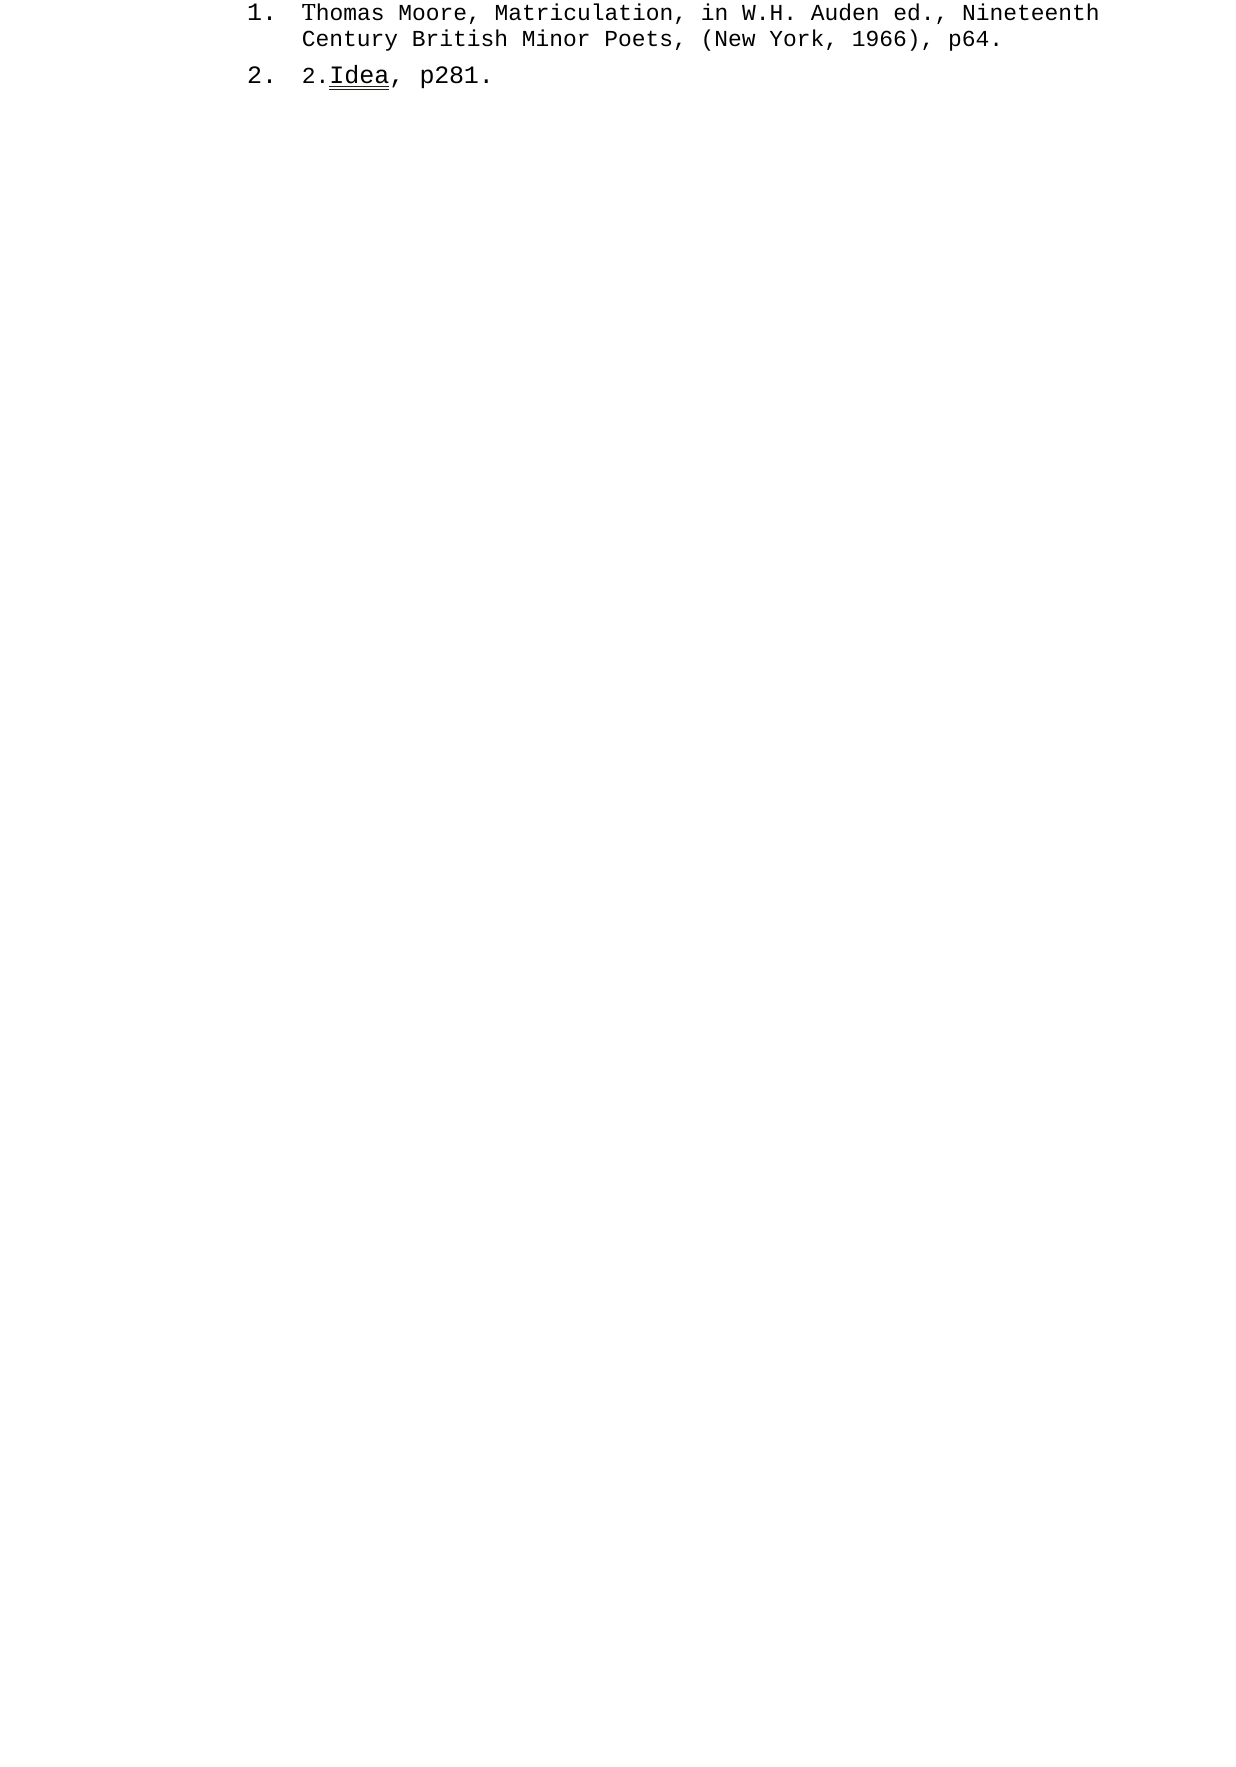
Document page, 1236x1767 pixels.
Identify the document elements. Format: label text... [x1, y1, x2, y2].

list Thomas Moore, Matriculation, in W.H. Auden ed., Nineteenth Century British Minor Poets, (New York, 1966), p64. [247, 0, 1202, 52]
list 2.Idea, p281. [247, 63, 1202, 89]
